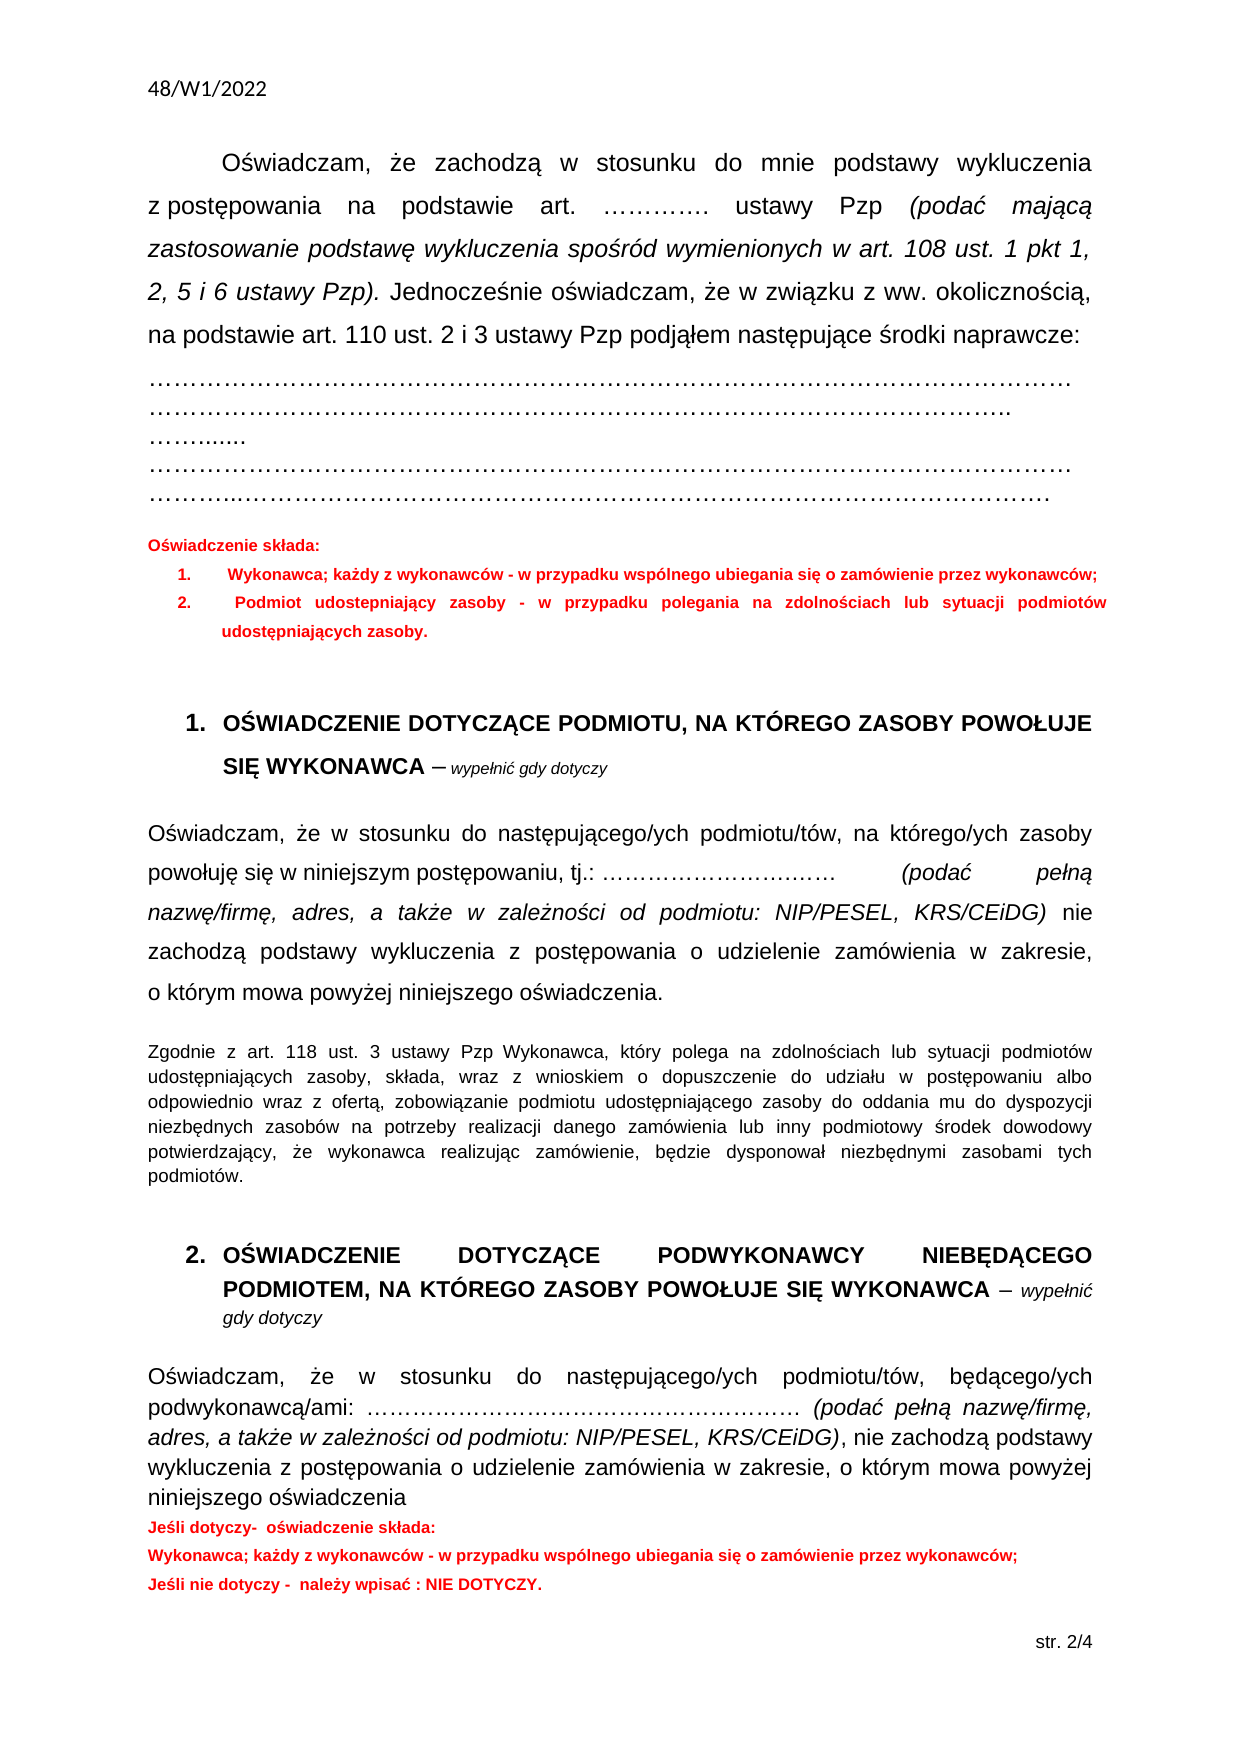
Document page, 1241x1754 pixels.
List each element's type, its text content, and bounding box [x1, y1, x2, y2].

list OŚWIADCZENIE DOTYCZĄCE PODWYKONAWCY NIEBĘDĄCEGO PODMIOTEM, NA KTÓREGO ZASOBY POWOŁUJE SIĘ WYKONAWCA – wypełnić gdy dotyczy [185, 1240, 1093, 1329]
text Oświadczenie składa: [148, 536, 1093, 555]
list Jeśli nie dotyczy - należy wpisać : NIE DOTYCZY. [148, 1575, 1107, 1594]
list OŚWIADCZENIE DOTYCZĄCE PODMIOTU, NA KTÓREGO ZASOBY POWOŁUJE SIĘ WYKONAWCA – wypełnić gdy dotyczy [185, 708, 1093, 780]
text Oświadczam, że zachodzą w stosunku do mnie podstawy wykluczenia z postępowania na podstawie art. …………. ustawy Pzp (podać mającą zastosowanie podstawę wykluczenia spośród wymienionych w art. 108 ust. 1 pkt 1, 2, 5 i 6 ustawy Pzp). Jednocześnie oświadczam, że w związku z ww. okolicznością, na podstawie art. 110 ust. 2 i 3 ustawy Pzp podjąłem następujące środki naprawcze: [148, 148, 1093, 349]
text …………………………………………………………………………………………..…….......…………………………………………………………………………………………………………...……………………………………………………………………………………. [148, 392, 1093, 507]
text ………………………………………………………………………………………………… [148, 363, 1093, 392]
text Zgodnie z art. 118 ust. 3 ustawy Pzp Wykonawca, który polega na zdolnościach lub sytuacji podmiotów udostępniających zasoby, składa, wraz z wnioskiem o dopuszczenie do udziału w postępowaniu albo odpowiednio wraz z ofertą, zobowiązanie podmiotu udostępniającego zasoby do oddania mu do dyspozycji niezbędnych zasobów na potrzeby realizacji danego zamówienia lub inny podmiotowy środek dowodowy potwierdzający, że wykonawca realizując zamówienie, będzie dysponował niezbędnymi zasobami tych podmiotów. [148, 1041, 1093, 1187]
text Oświadczam, że w stosunku do następującego/ych podmiotu/tów, będącego/ych podwykonawcą/ami: ………………………………………………… (podać pełną nazwę/firmę, adres, a także w zależności od podmiotu: NIP/PESEL, KRS/CEiDG), nie zachodzą podstawy wykluczenia z postępowania o udzielenie zamówienia w zakresie, o którym mowa powyżej niniejszego oświadczenia [148, 1363, 1093, 1510]
list Podmiot udostepniający zasoby - w przypadku polegania na zdolnościach lub sytuacji podmiotów udostępniających zasoby. [177, 593, 1107, 641]
text Wykonawca; każdy z wykonawców - w przypadku wspólnego ubiegania się o zamówienie przez wykonawców; [148, 1546, 1107, 1565]
text Oświadczam, że w stosunku do następującego/ych podmiotu/tów, na którego/ych zasoby powołuję się w niniejszym postępowaniu, tj.: …………………….…… (podać pełną nazwę/firmę, adres, a także w zależności od podmiotu: NIP/PESEL, KRS/CEiDG) nie zachodzą podstawy wykluczenia z postępowania o udzielenie zamówienia w zakresie, o którym mowa powyżej niniejszego oświadczenia. [148, 819, 1093, 1006]
list Wykonawca; każdy z wykonawców - w przypadku wspólnego ubiegania się o zamówienie przez wykonawców; [177, 564, 1107, 584]
text Jeśli dotyczy- oświadczenie składa: [148, 1517, 1093, 1537]
